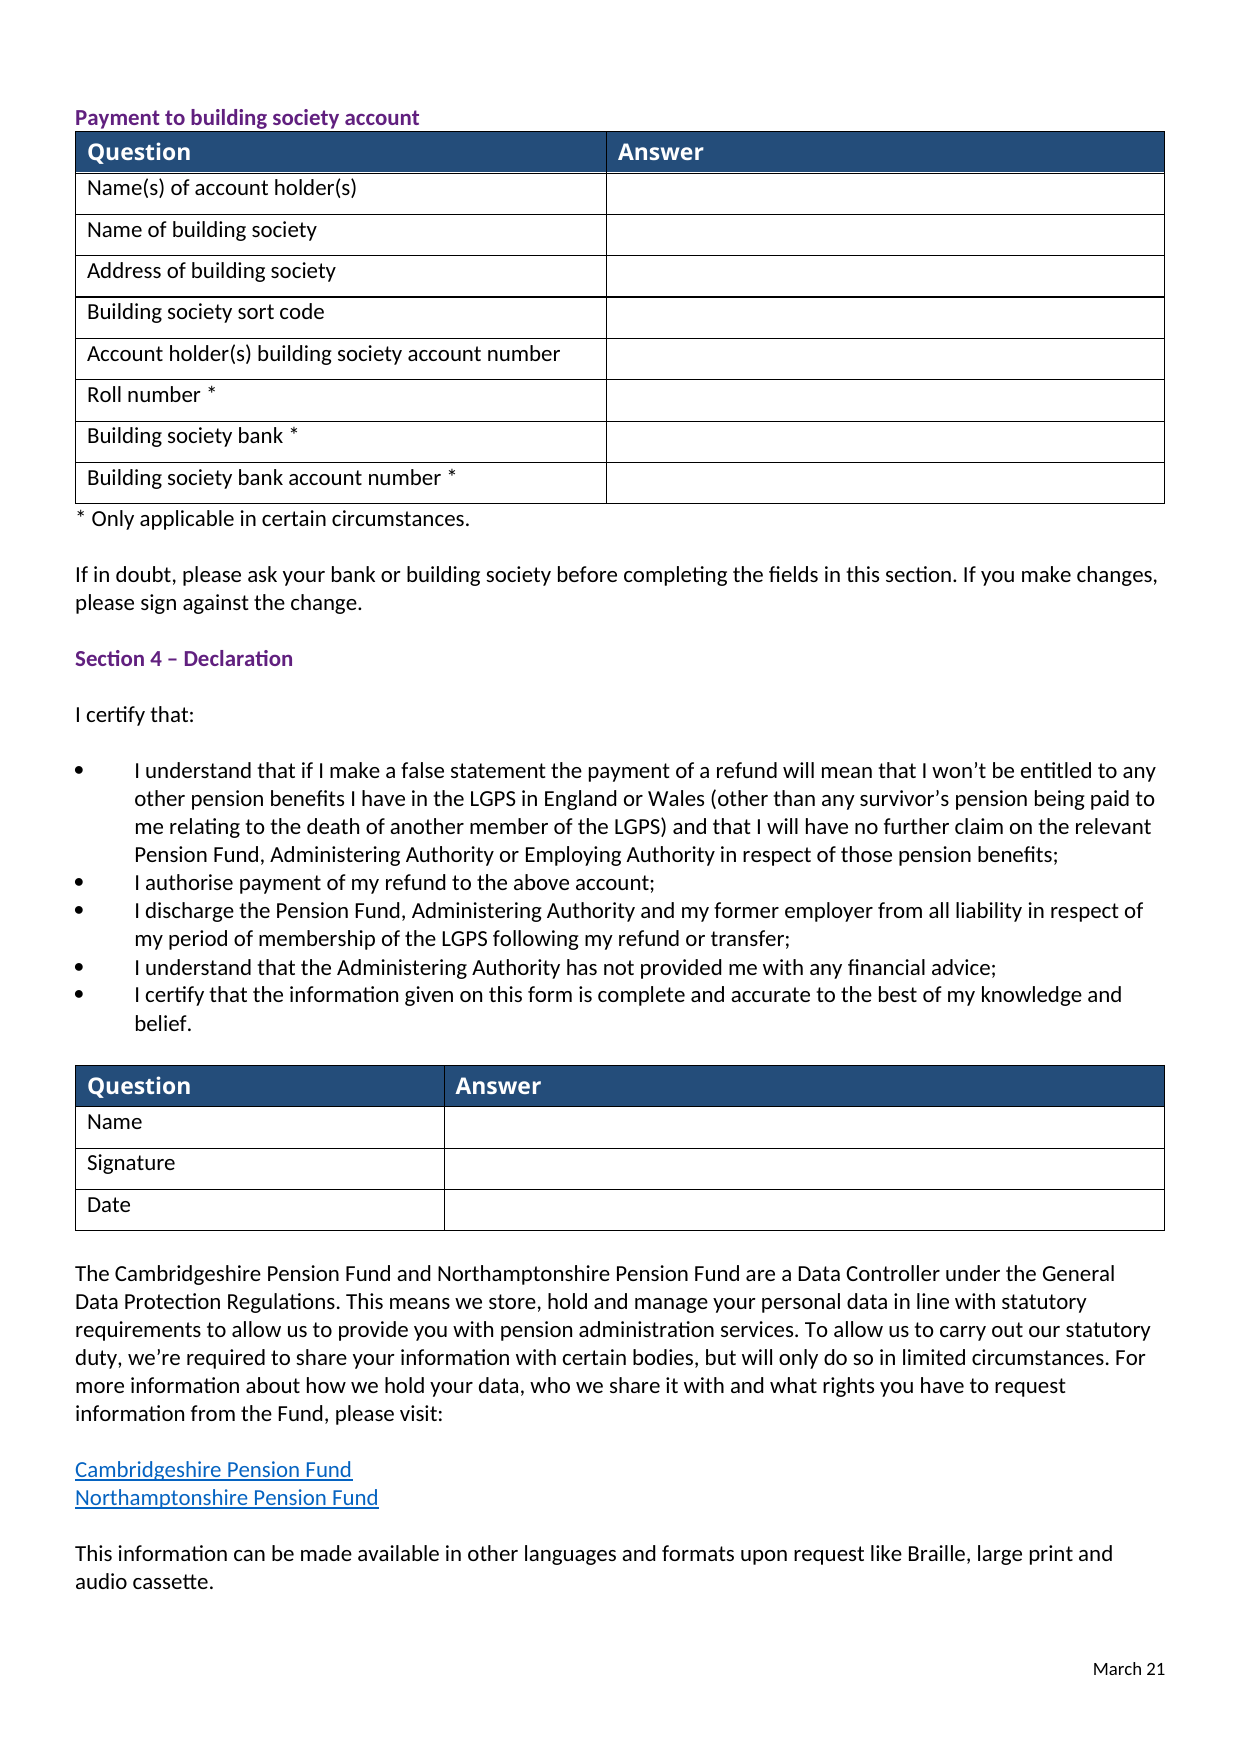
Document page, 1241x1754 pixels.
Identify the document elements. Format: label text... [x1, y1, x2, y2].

text * Only applicable in certain circumstances. [75, 504, 1165, 532]
table_cell Name [76, 1107, 444, 1147]
table_cell Date [76, 1190, 444, 1230]
table_cell Building society bank account number * [76, 463, 606, 503]
table_cell Building society sort code [76, 298, 606, 338]
table_cell [445, 1190, 1164, 1230]
list I understand that if I make a false statement the payment of a refund will mean that I won’t be entitled to any other pension benefits I have in the LGPS in England or Wales (other than any survivor’s pension being paid to me relating to the death of another member of the LGPS) and that I will have no further claim on the relevant Pension Fund, Administering Authority or Employing Authority in respect of those pension benefits; [75, 756, 1165, 868]
table_cell [607, 215, 1164, 255]
table_cell Name(s) of account holder(s) [76, 174, 606, 214]
table_cell [607, 256, 1164, 296]
list I authorise payment of my refund to the above account; [75, 868, 1165, 897]
text Northamptonshire Pension Fund [75, 1483, 1165, 1511]
table_cell [607, 174, 1164, 214]
table_cell [607, 463, 1164, 503]
text The Cambridgeshire Pension Fund and Northamptonshire Pension Fund are a Data Controller under the General Data Protection Regulations. This means we store, hold and manage your personal data in line with statutory requirements to allow us to provide you with pension administration services. To allow us to carry out our statutory duty, we’re required to share your information with certain bodies, but will only do so in limited circumstances. For more information about how we hold your data, who we share it with and what rights you have to request information from the Fund, please visit: [75, 1259, 1165, 1427]
text This information can be made available in other languages and formats upon request like Braille, large print and audio cassette. [75, 1539, 1165, 1595]
text Payment to building society account [75, 103, 1165, 131]
table_cell Account holder(s) building society account number [76, 339, 606, 379]
table_cell Building society bank * [76, 422, 606, 462]
text Cambridgeshire Pension Fund [75, 1455, 1165, 1483]
list I certify that the information given on this form is complete and accurate to the best of my knowledge and belief. [75, 981, 1165, 1037]
table_cell Name of building society [76, 215, 606, 255]
table_cell [607, 422, 1164, 462]
table_cell [607, 298, 1164, 338]
list I understand that the Administering Authority has not provided me with any financial advice; [75, 953, 1165, 981]
table_cell [445, 1149, 1164, 1189]
list I discharge the Pension Fund, Administering Authority and my former employer from all liability in respect of my period of membership of the LGPS following my refund or transfer; [75, 897, 1165, 953]
text Section 4 – Declaration [75, 644, 1165, 672]
table_header Answer [607, 132, 1164, 172]
table_header Answer [445, 1066, 1164, 1106]
text I certify that: [75, 700, 1165, 728]
table_cell Roll number * [76, 380, 606, 421]
table_cell [445, 1107, 1164, 1147]
table_cell [607, 339, 1164, 379]
text If in doubt, please ask your bank or building society before completing the fields in this section. If you make changes, please sign against the change. [75, 560, 1165, 616]
table_header Question [76, 132, 606, 172]
table_header Question [76, 1066, 444, 1106]
table_cell Address of building society [76, 256, 606, 296]
table_cell Signature [76, 1149, 444, 1189]
table_cell [607, 380, 1164, 421]
